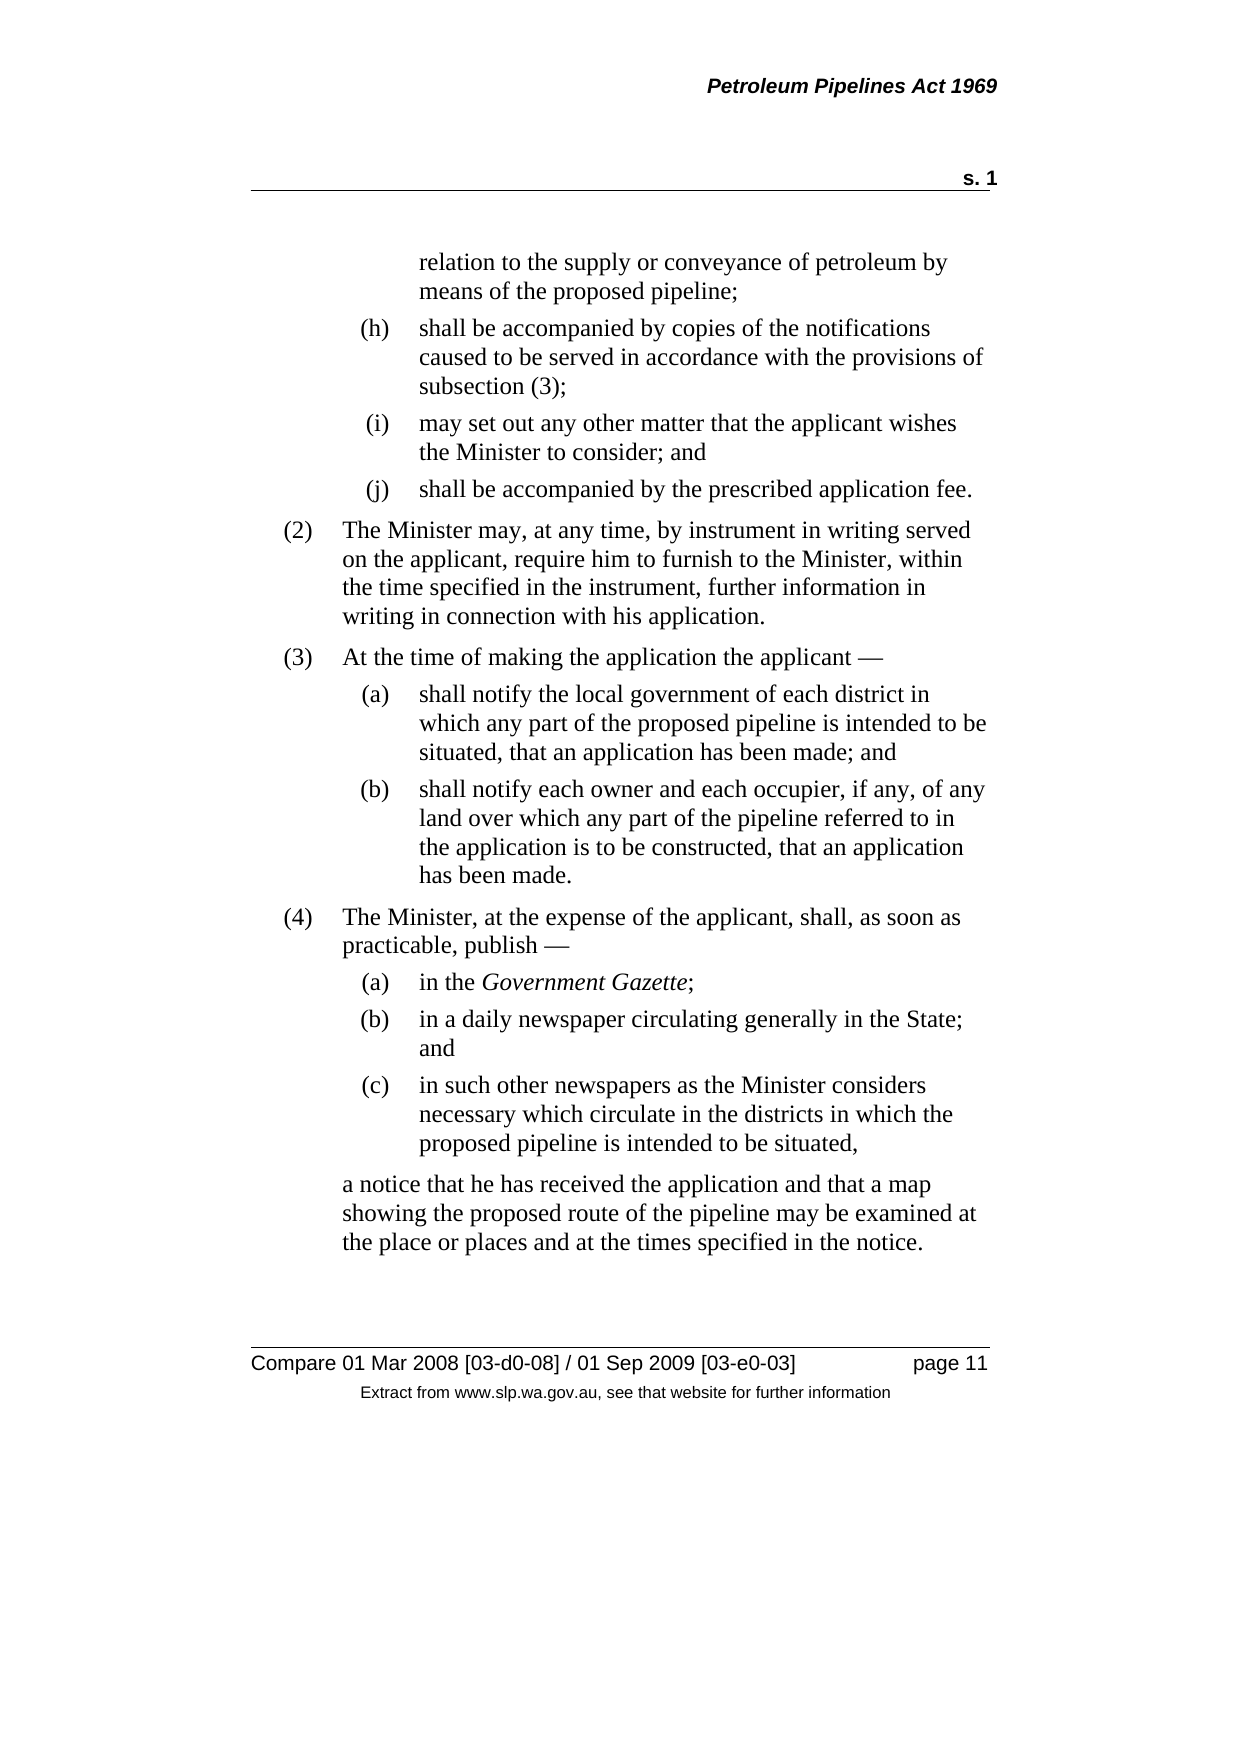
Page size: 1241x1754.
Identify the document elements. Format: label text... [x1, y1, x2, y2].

text (i) may set out any other matter that the applicant wishes the Minister to consider; and [251, 408, 990, 465]
text (b) in a daily newspaper circulating generally in the State; and [251, 1004, 990, 1062]
text (a) shall notify the local government of each district in which any part of the proposed pipeline is intended to be situated, that an application has been made; and [251, 679, 990, 766]
text (h) shall be accompanied by copies of the notifications caused to be served in accordance with the provisions of subsection (3); [251, 313, 990, 399]
text (3) At the time of making the application the applicant — [251, 642, 990, 671]
text (4) The Minister, at the expense of the applicant, shall, as soon as practicable, publish — [251, 902, 990, 959]
text (j) shall be accompanied by the prescribed application fee. [251, 474, 990, 502]
text (2) The Minister may, at any time, by instrument in writing served on the applicant, require him to furnish to the Minister, within the time specified in the instrument, further information in writing in connection with his application. [251, 515, 990, 630]
text (b) shall notify each owner and each occupier, if any, of any land over which any part of the pipeline referred to in the application is to be constructed, that an application has been made. [251, 774, 990, 889]
text (c) in such other newspapers as the Minister considers necessary which circulate in the districts in which the proposed pipeline is intended to be situated, [251, 1070, 990, 1157]
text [251, 247, 990, 305]
text (a) in the Government Gazette; [251, 967, 990, 996]
text a notice that he has received the application and that a map showing the proposed route of the pipeline may be examined at the place or places and at the times specified in the notice. [251, 1169, 990, 1255]
